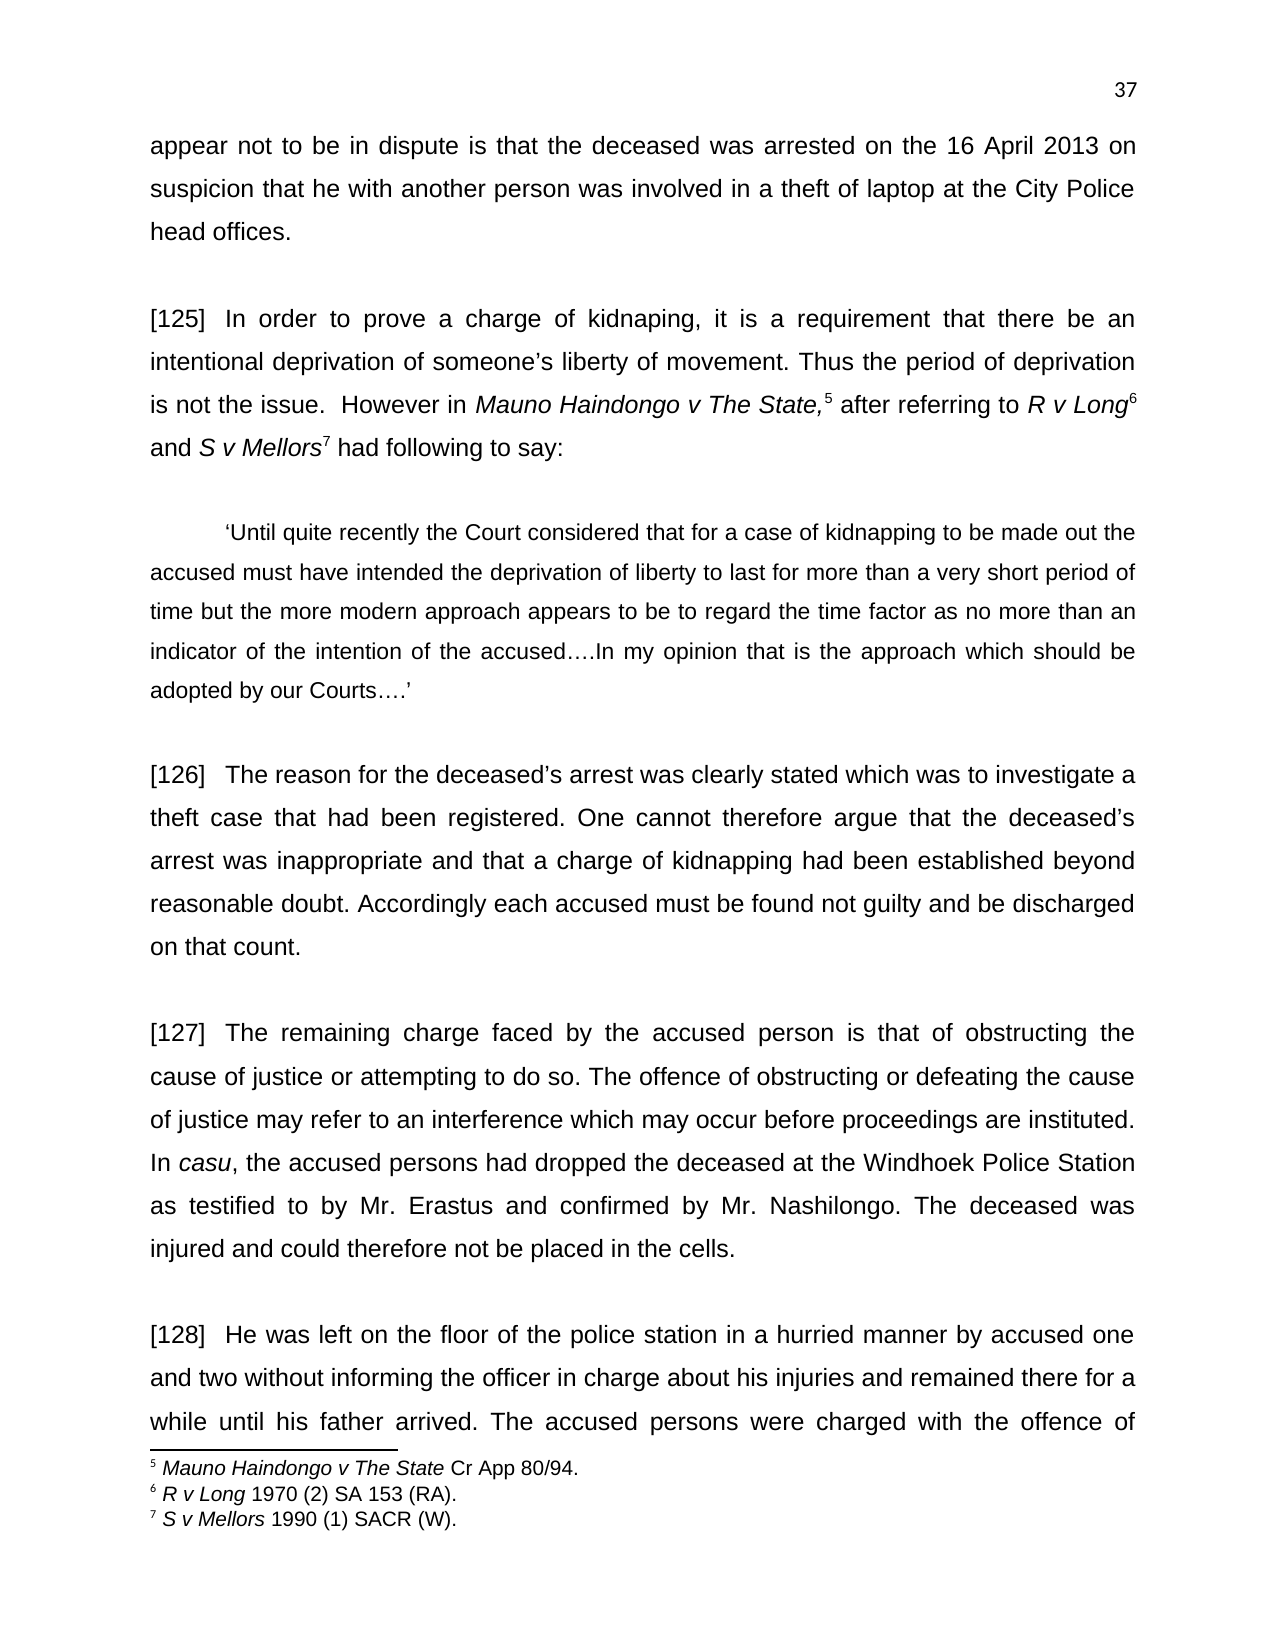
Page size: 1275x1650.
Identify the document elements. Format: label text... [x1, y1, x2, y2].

text ‘Until quite recently the Court considered that for a case of kidnapping to be made out the accused must have intended the deprivation of liberty to last for more than a very short period of time but the more modern approach appears to be to regard the time factor as no more than an indicator of the intention of the accused….In my opinion that is the approach which should be adopted by our Courts….’ [150, 519, 1137, 703]
text [127] The remaining charge faced by the accused person is that of obstructing the cause of justice or attempting to do so. The offence of obstructing or defeating the cause of justice may refer to an interference which may occur before proceedings are instituted. In casu, the accused persons had dropped the deceased at the Windhoek Police Station as testified to by Mr. Erastus and confirmed by Mr. Nashilongo. The deceased was injured and could therefore not be placed in the cells. [150, 1018, 1137, 1263]
text [126] The reason for the deceased’s arrest was clearly stated which was to investigate a theft case that had been registered. One cannot therefore argue that the deceased’s arrest was inappropriate and that a charge of kidnapping had been established beyond reasonable doubt. Accordingly each accused must be found not guilty and be discharged on that count. [150, 760, 1137, 961]
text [150, 1320, 1137, 1435]
text [125] In order to prove a charge of kidnaping, it is a requirement that there be an intentional deprivation of someone’s liberty of movement. Thus the period of deprivation is not the issue. However in Mauno Haindongo v The State, after referring to R v Long and S v Mellors had following to say: [150, 303, 1137, 462]
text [150, 131, 1137, 246]
